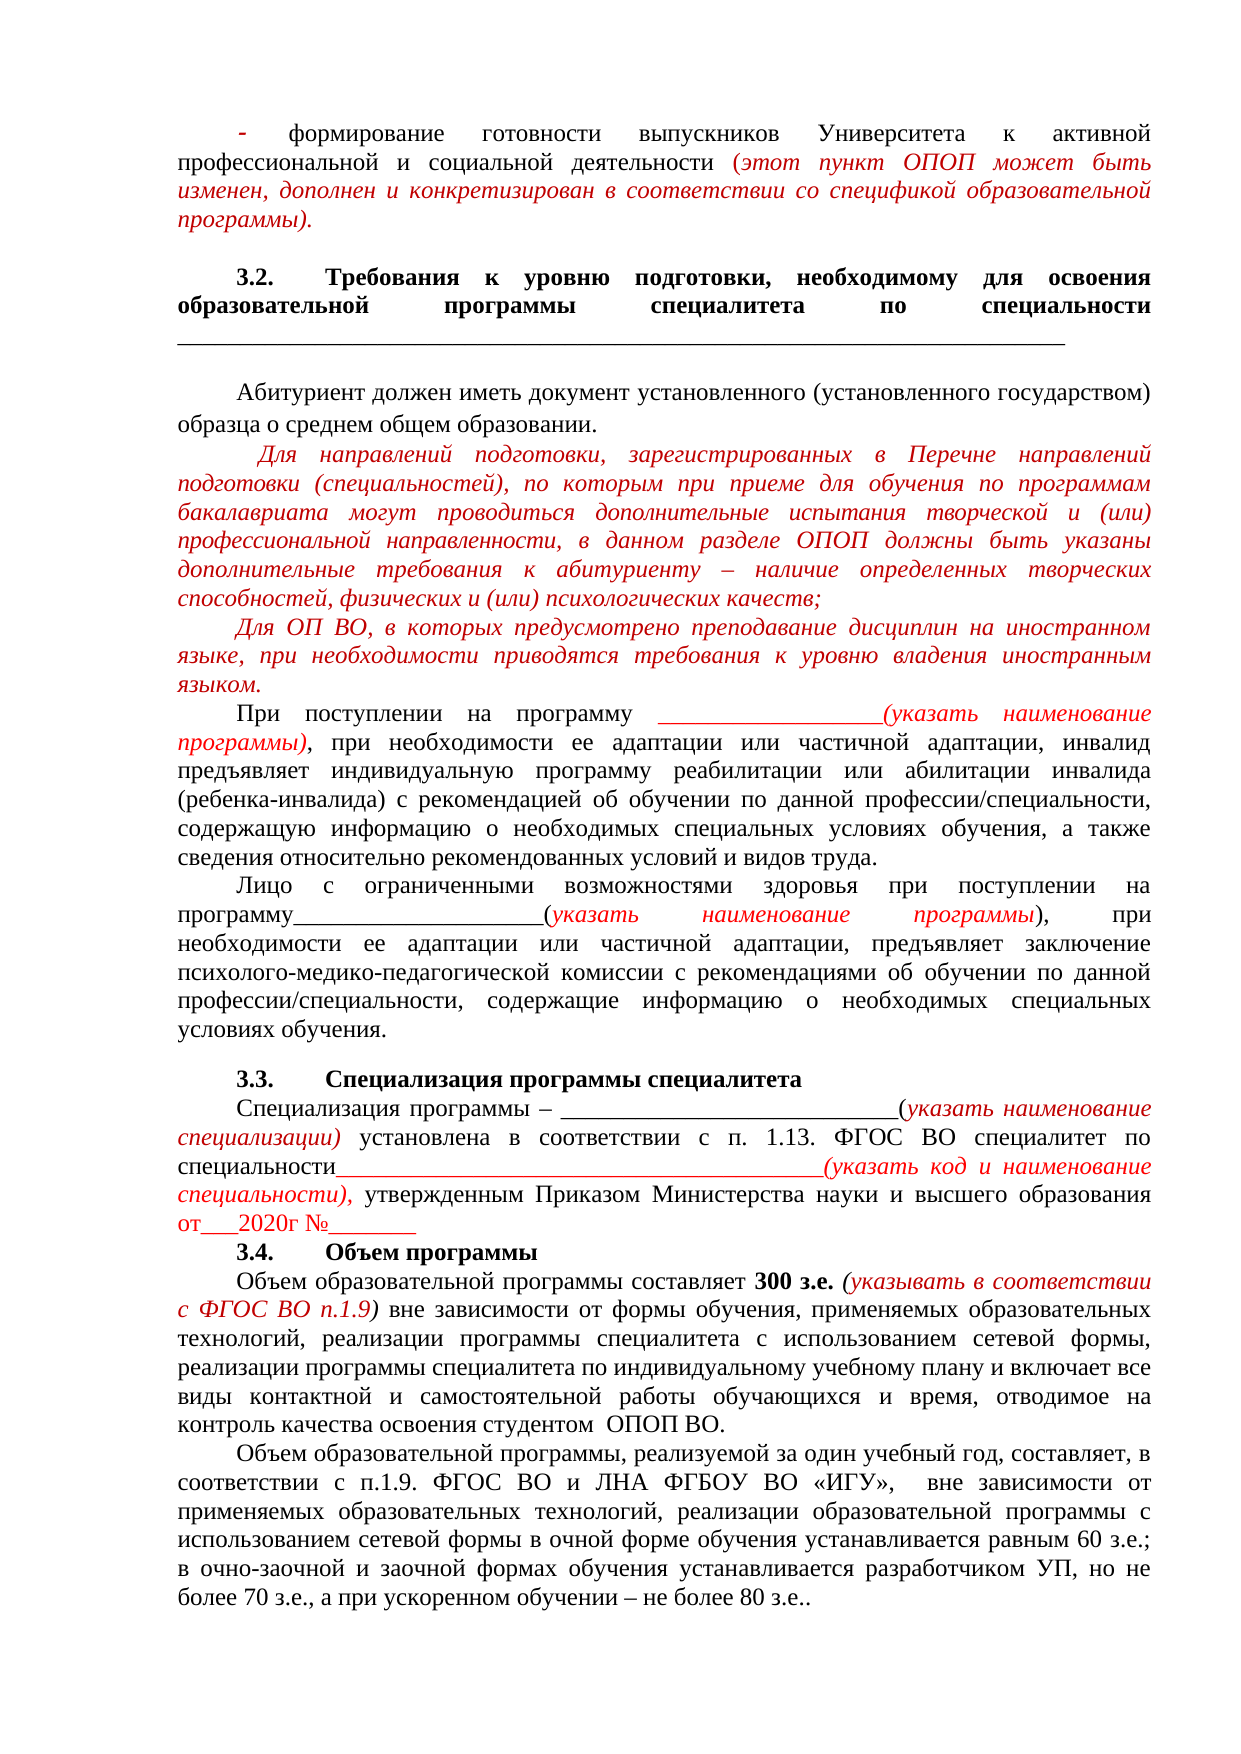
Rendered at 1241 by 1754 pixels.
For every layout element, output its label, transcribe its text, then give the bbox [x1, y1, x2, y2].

text Специализация программы – ___________________________(указать наименование специализации) установлена в соответствии с п. 1.13. ФГОС ВО специалитет по специальности_______________________________________(указать код и наименование специальности), утвержденным Приказом Министерства науки и высшего образования от___2020г №_______ [177, 1093, 1152, 1237]
list Требования к уровню подготовки, необходимому для освоения образовательной программы специалитета по специальности _______________________________________________________________________ [177, 262, 1152, 348]
text Объем образовательной программы составляет 300 з.е. (указывать в соответствии с ФГОС ВО п.1.9) вне зависимости от формы обучения, применяемых образовательных технологий, реализации программы специалитета с использованием сетевой формы, реализации программы специалитета по индивидуальному учебному плану и включает все виды контактной и самостоятельной работы обучающихся и время, отводимое на контроль качества освоения студентом ОПОП ВО. [177, 1266, 1152, 1438]
text Лицо с ограниченными возможностями здоровья при поступлении на программу____________________(указать наименование программы), при необходимости ее адаптации или частичной адаптации, предъявляет заключение психолого-медико-педагогической комиссии с рекомендациями об обучении по данной профессии/специальности, содержащие информацию о необходимых специальных условиях обучения. [177, 870, 1152, 1043]
text Объем образовательной программы, реализуемой за один учебный год, составляет, в соответствии с п.1.9. ФГОС ВО и ЛНА ФГБОУ ВО «ИГУ», вне зависимости от применяемых образовательных технологий, реализации образовательной программы с использованием сетевой формы в очной форме обучения устанавливается равным 60 з.е.; в очно-заочной и заочной формах обучения устанавливается разработчиком УП, но не более 70 з.е., а при ускоренном обучении – не более 80 з.е.. [177, 1438, 1152, 1611]
list Специализация программы специалитета [177, 1064, 1152, 1093]
list Объем программы [177, 1237, 1152, 1266]
text При поступлении на программу __________________(указать наименование программы), при необходимости ее адаптации или частичной адаптации, инвалид предъявляет индивидуальную программу реабилитации или абилитации инвалида (ребенка-инвалида) с рекомендацией об обучении по данной профессии/специальности, содержащую информацию о необходимых специальных условиях обучения, а также сведения относительно рекомендованных условий и видов труда. [177, 698, 1152, 870]
text Абитуриент должен иметь документ установленного (установленного государством) образца о среднем общем образовании. [177, 377, 1152, 439]
text Для ОП ВО, в которых предусмотрено преподавание дисциплин на иностранном языке, при необходимости приводятся требования к уровню владения иностранным языком. [177, 612, 1152, 698]
list формирование готовности выпускников Университета к активной профессиональной и социальной деятельности (этот пункт ОПОП может быть изменен, дополнен и конкретизирован в соответствии со спецификой образовательной программы). [177, 118, 1152, 233]
text Для направлений подготовки, зарегистрированных в Перечне направлений подготовки (специальностей), по которым при приеме для обучения по программам бакалавриата могут проводиться дополнительные испытания творческой и (или) профессиональной направленности, в данном разделе ОПОП должны быть указаны дополнительные требования к абитуриенту – наличие определенных творческих способностей, физических и (или) психологических качеств; [177, 439, 1152, 612]
